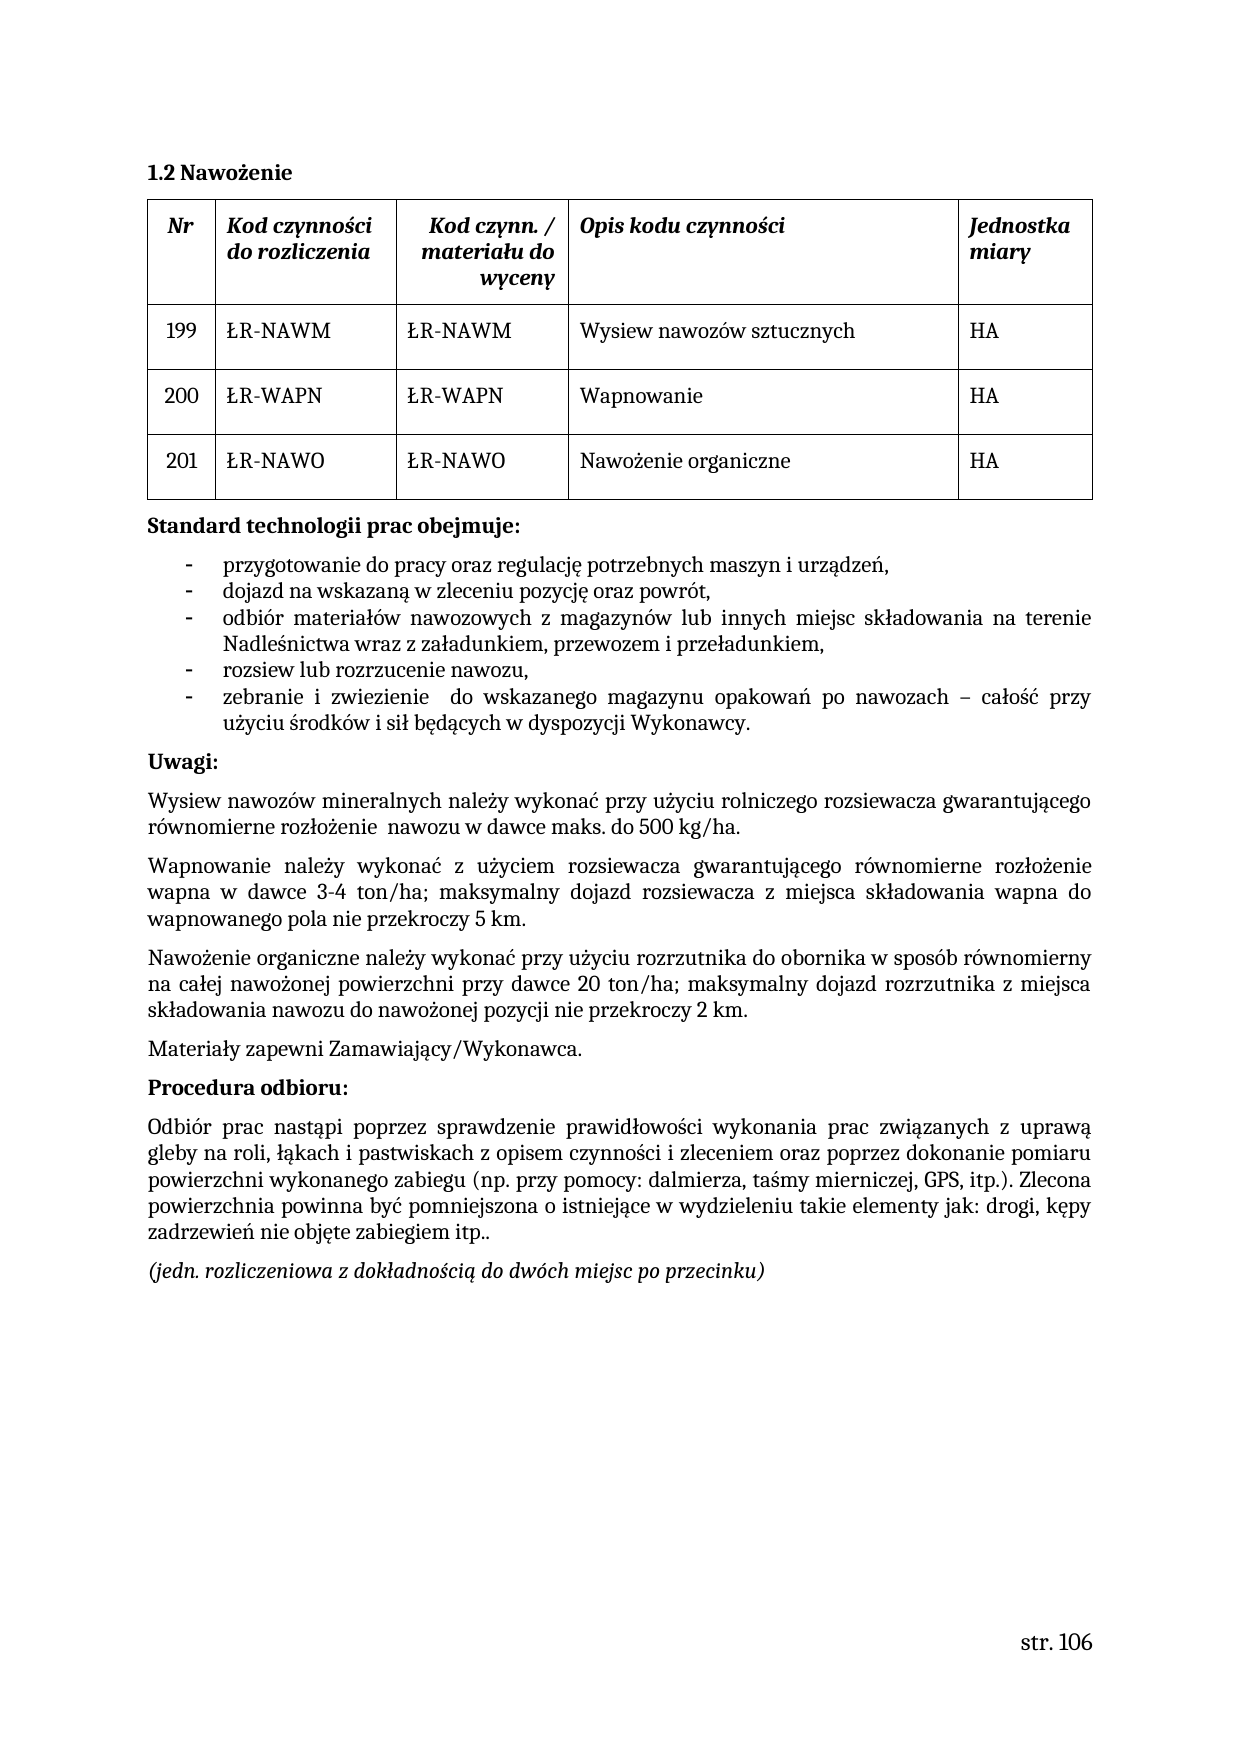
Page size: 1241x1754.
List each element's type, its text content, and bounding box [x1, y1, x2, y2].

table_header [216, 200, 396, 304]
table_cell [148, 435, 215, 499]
list przygotowanie do pracy oraz regulację potrzebnych maszyn i urządzeń, [185, 552, 1093, 578]
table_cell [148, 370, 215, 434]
list rozsiew lub rozrzucenie nawozu, [185, 657, 1093, 683]
text Standard technologii prac obejmuje: [148, 513, 1093, 539]
text (jedn. rozliczeniowa z dokładnością do dwóch miejsc po przecinku) [148, 1258, 1093, 1284]
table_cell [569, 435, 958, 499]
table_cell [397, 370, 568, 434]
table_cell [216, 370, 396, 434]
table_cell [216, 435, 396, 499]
text Uwagi: [148, 749, 1093, 775]
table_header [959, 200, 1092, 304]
text Materiały zapewni Zamawiający/Wykonawca. [148, 1036, 1093, 1062]
text Odbiór prac nastąpi poprzez sprawdzenie prawidłowości wykonania prac związanych z uprawą gleby na roli, łąkach i pastwiskach z opisem czynności i zleceniem oraz poprzez dokonanie pomiaru powierzchni wykonanego zabiegu (np. przy pomocy: dalmierza, taśmy mierniczej, GPS, itp.). Zlecona powierzchnia powinna być pomniejszona o istniejące w wydzieleniu takie elementy jak: drogi, kępy zadrzewień nie objęte zabiegiem itp.. [148, 1114, 1093, 1245]
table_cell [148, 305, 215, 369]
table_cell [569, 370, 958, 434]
list dojazd na wskazaną w zleceniu pozycję oraz powrót, [185, 578, 1093, 604]
text Nawożenie organiczne należy wykonać przy użyciu rozrzutnika do obornika w sposób równomierny na całej nawożonej powierzchni przy dawce 20 ton/ha; maksymalny dojazd rozrzutnika z miejsca składowania nawozu do nawożonej pozycji nie przekroczy 2 km. [148, 944, 1093, 1023]
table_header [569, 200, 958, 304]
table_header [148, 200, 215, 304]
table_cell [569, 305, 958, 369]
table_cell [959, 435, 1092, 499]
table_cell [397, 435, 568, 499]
text Wysiew nawozów mineralnych należy wykonać przy użyciu rolniczego rozsiewacza gwarantującego równomierne rozłożenie nawozu w dawce maks. do 500 kg/ha. [148, 788, 1093, 840]
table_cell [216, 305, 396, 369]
text 1.2 Nawożenie [148, 160, 1093, 186]
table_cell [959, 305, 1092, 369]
list odbiór materiałów nawozowych z magazynów lub innych miejsc składowania na terenie Nadleśnictwa wraz z załadunkiem, przewozem i przeładunkiem, [185, 604, 1093, 657]
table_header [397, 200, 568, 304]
list zebranie i zwiezienie do wskazanego magazynu opakowań po nawozach – całość przy użyciu środków i sił będących w dyspozycji Wykonawcy. [185, 683, 1093, 736]
text Wapnowanie należy wykonać z użyciem rozsiewacza gwarantującego równomierne rozłożenie wapna w dawce 3-4 ton/ha; maksymalny dojazd rozsiewacza z miejsca składowania wapna do wapnowanego pola nie przekroczy 5 km. [148, 853, 1093, 932]
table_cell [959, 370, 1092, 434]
text Procedura odbioru: [148, 1075, 1093, 1101]
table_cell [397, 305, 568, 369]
